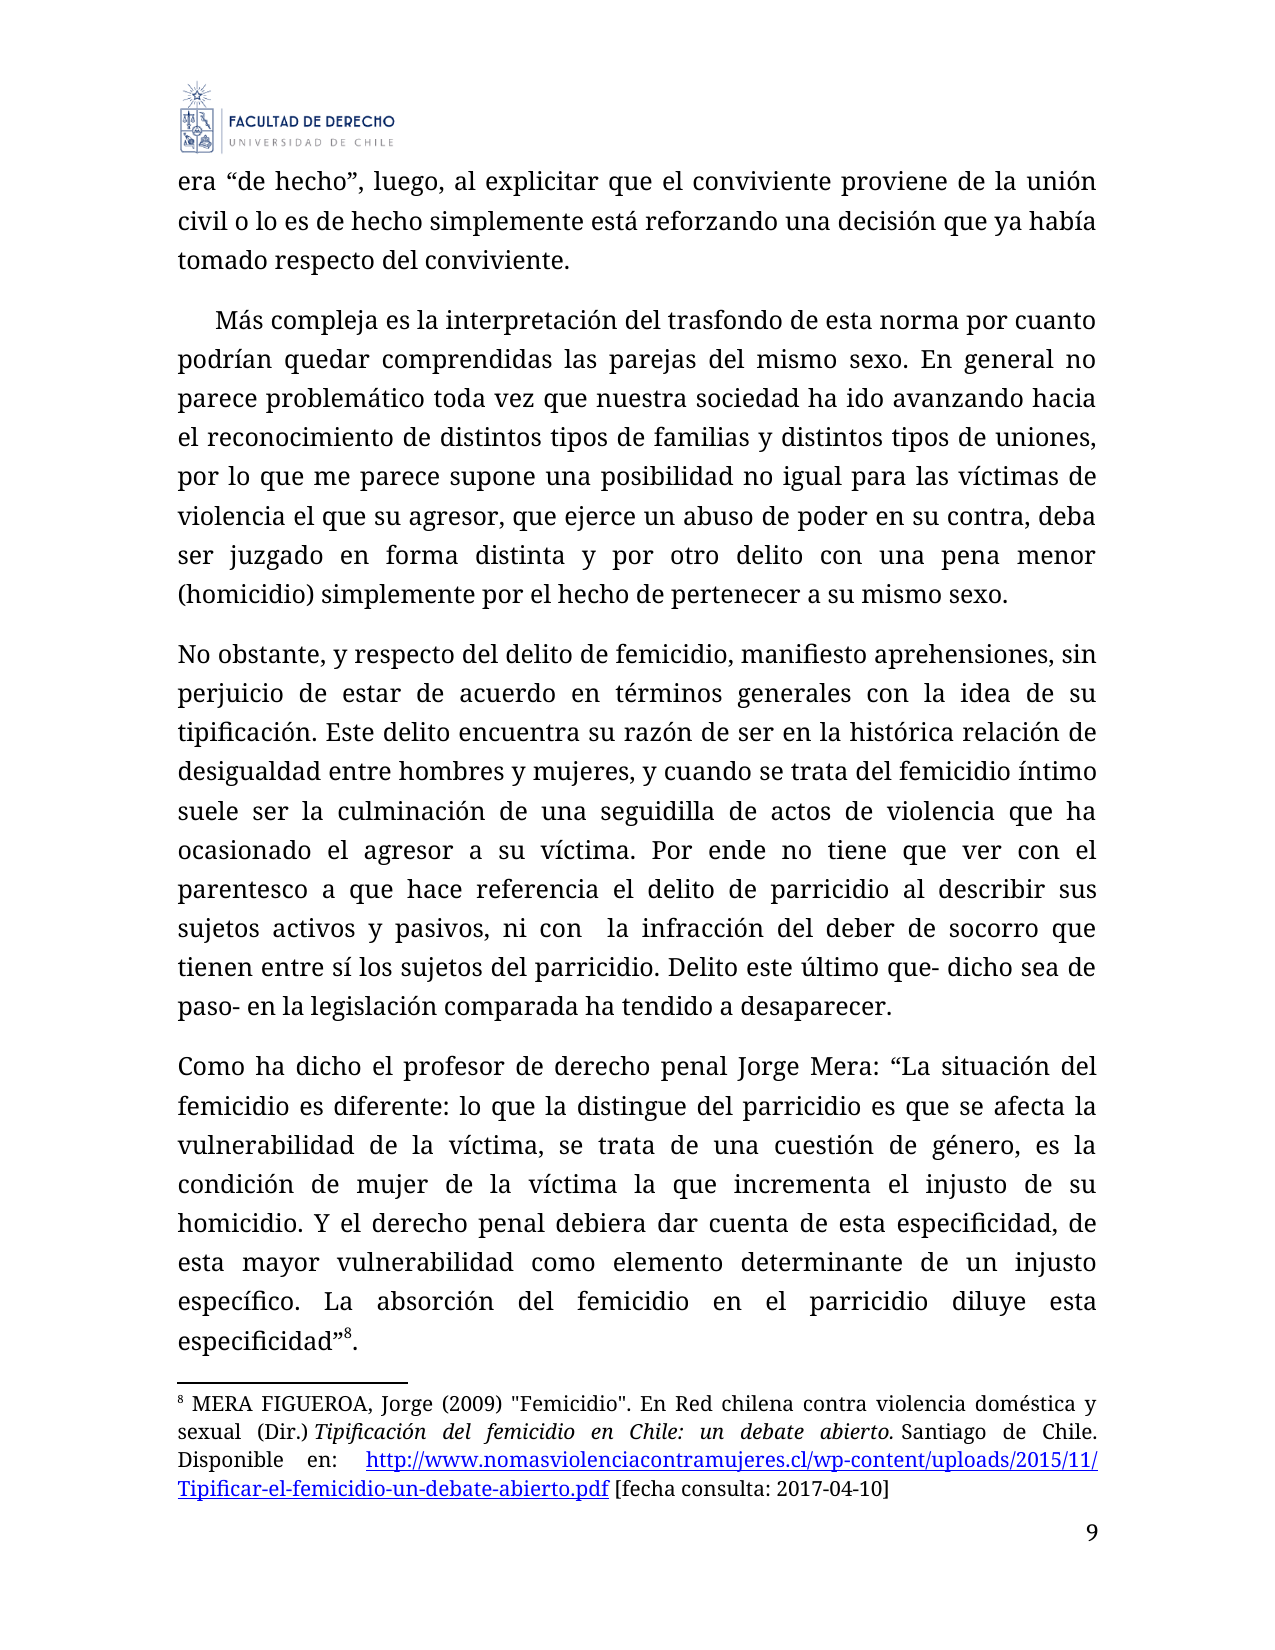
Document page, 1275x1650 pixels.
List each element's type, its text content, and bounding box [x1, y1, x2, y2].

text Más compleja es la interpretación del trasfondo de esta norma por cuanto podrían quedar comprendidas las parejas del mismo sexo. En general no parece problemático toda vez que nuestra sociedad ha ido avanzando hacia el reconocimiento de distintos tipos de familias y distintos tipos de uniones, por lo que me parece supone una posibilidad no igual para las víctimas de violencia el que su agresor, que ejerce un abuso de poder en su contra, deba ser juzgado en forma distinta y por otro delito con una pena menor (homicidio) simplemente por el hecho de pertenecer a su mismo sexo. [177, 302, 1098, 611]
text Como ha dicho el profesor de derecho penal Jorge Mera: “La situación del femicidio es diferente: lo que la distingue del parricidio es que se afecta la vulnerabilidad de la víctima, se trata de una cuestión de género, es la condición de mujer de la víctima la que incrementa el injusto de su homicidio. Y el derecho penal debiera dar cuenta de esta especificidad, de esta mayor vulnerabilidad como elemento determinante de un injusto específico. La absorción del femicidio en el parricidio diluye esta especificidad”. [177, 1049, 1098, 1357]
text No obstante, y respecto del delito de femicidio, manifiesto aprehensiones, sin perjuicio de estar de acuerdo en términos generales con la idea de su tipificación. Este delito encuentra su razón de ser en la histórica relación de desigualdad entre hombres y mujeres, y cuando se trata del femicidio íntimo suele ser la culminación de una seguidilla de actos de violencia que ha ocasionado el agresor a su víctima. Por ende no tiene que ver con el parentesco a que hace referencia el delito de parricidio al describir sus sujetos activos y pasivos, ni con la infracción del deber de socorro que tienen entre sí los sujetos del parricidio. Delito este último que- dicho sea de paso- en la legislación comparada ha tendido a desaparecer. [177, 636, 1098, 1023]
picture [177, 73, 396, 164]
